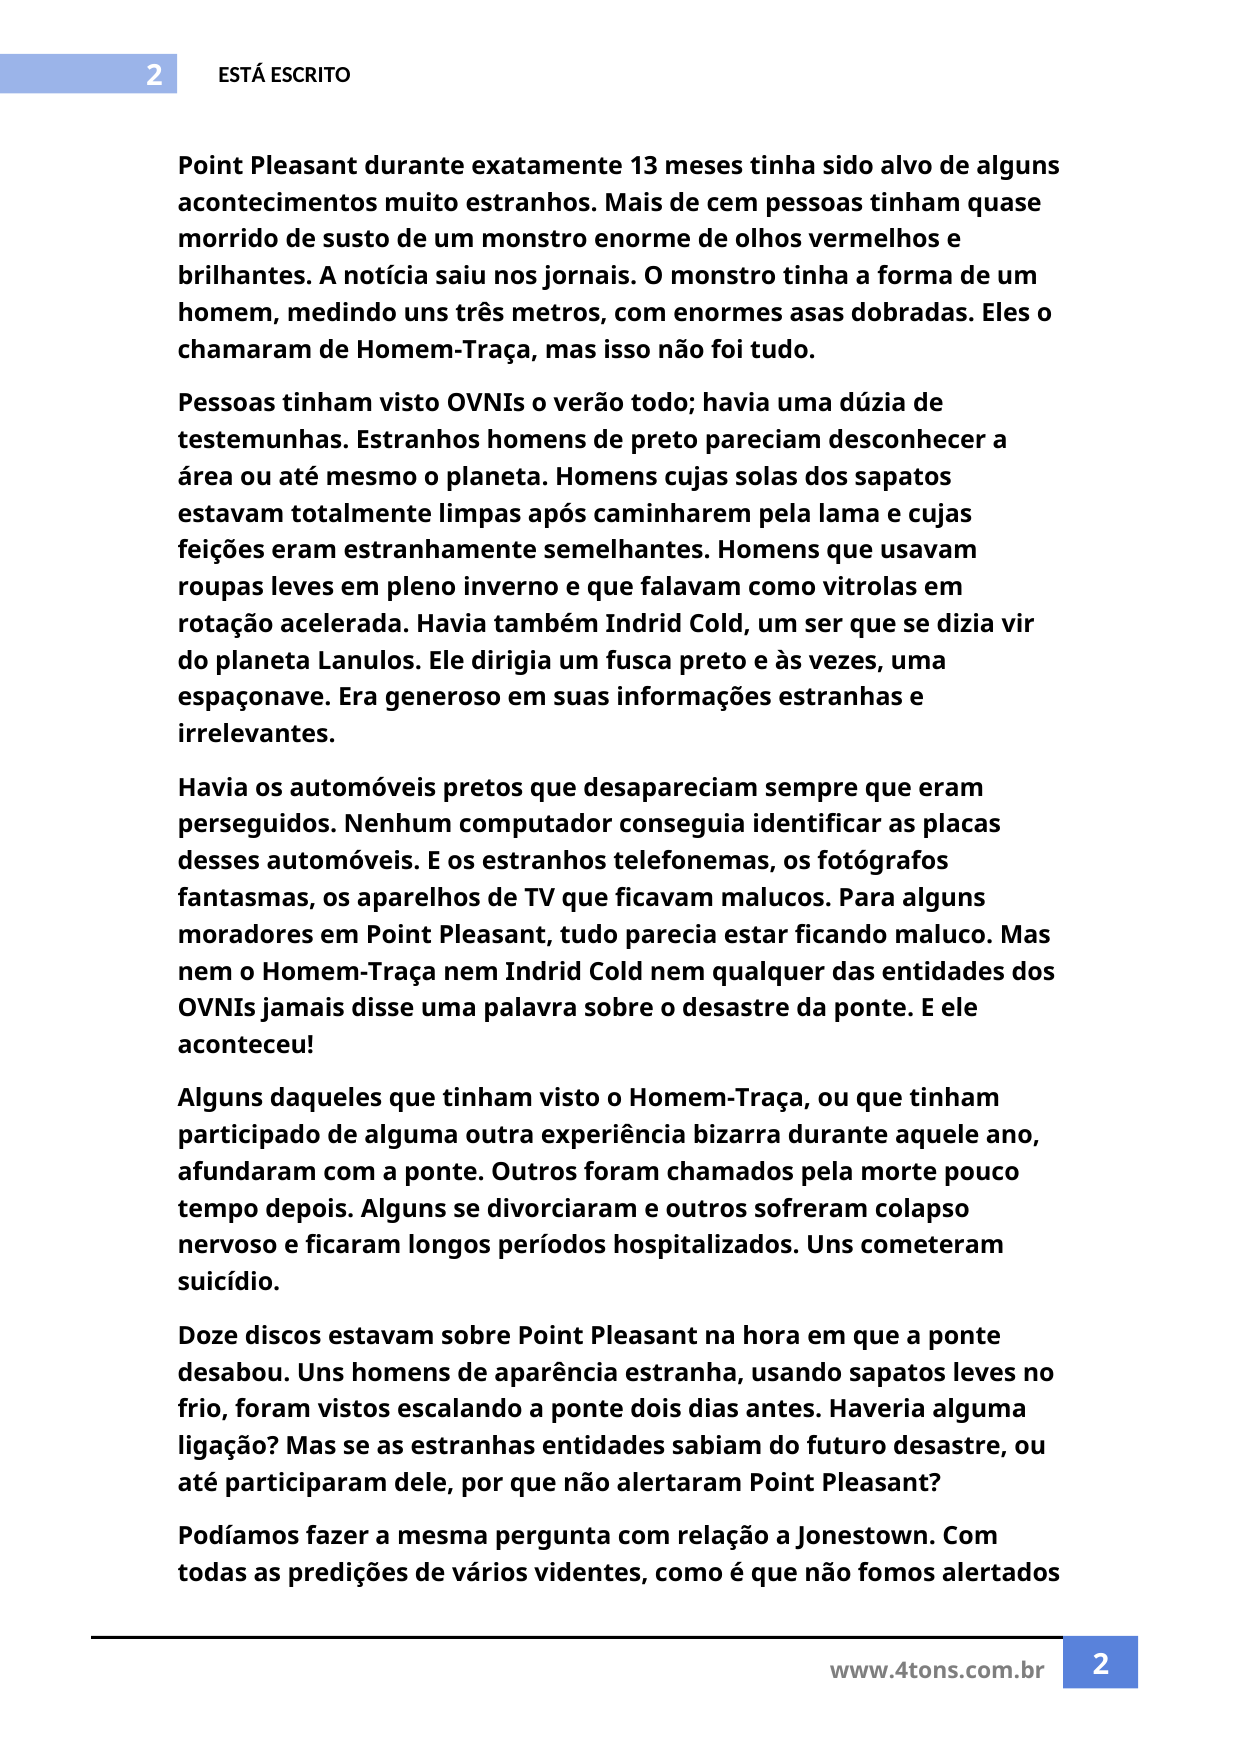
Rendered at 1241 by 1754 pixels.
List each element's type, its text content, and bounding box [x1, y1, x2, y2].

text Doze discos estavam sobre Point Pleasant na hora em que a ponte desabou. Uns homens de aparência estranha, usando sapatos leves no frio, foram vistos escalando a ponte dois dias antes. Haveria alguma ligação? Mas se as estranhas entidades sabiam do futuro desastre, ou até participaram dele, por que não alertaram Point Pleasant? [177, 1317, 1063, 1498]
text Alguns daqueles que tinham visto o Homem-Traça, ou que tinham participado de alguma outra experiência bizarra durante aquele ano, afundaram com a ponte. Outros foram chamados pela morte pouco tempo depois. Alguns se divorciaram e outros sofreram colapso nervoso e ficaram longos períodos hospitalizados. Uns cometeram suicídio. [177, 1080, 1063, 1298]
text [177, 1518, 1063, 1589]
text Havia os automóveis pretos que desapareciam sempre que eram perseguidos. Nenhum computador conseguia identificar as placas desses automóveis. E os estranhos telefonemas, os fotógrafos fantasmas, os aparelhos de TV que ficavam malucos. Para alguns moradores em Point Pleasant, tudo parecia estar ficando maluco. Mas nem o Homem-Traça nem Indrid Cold nem qualquer das entidades dos OVNIs jamais disse uma palavra sobre o desastre da ponte. E ele aconteceu! [177, 769, 1063, 1061]
text Point Pleasant durante exatamente 13 meses tinha sido alvo de alguns acontecimentos muito estranhos. Mais de cem pessoas tinham quase morrido de susto de um monstro enorme de olhos vermelhos e brilhantes. A notícia saiu nos jornais. O monstro tinha a forma de um homem, medindo uns três metros, com enormes asas dobradas. Eles o chamaram de Homem-Traça, mas isso não foi tudo. [177, 148, 1063, 366]
text Pessoas tinham visto OVNIs o verão todo; havia uma dúzia de testemunhas. Estranhos homens de preto pareciam desconhecer a área ou até mesmo o planeta. Homens cujas solas dos sapatos estavam totalmente limpas após caminharem pela lama e cujas feições eram estranhamente semelhantes. Homens que usavam roupas leves em pleno inverno e que falavam como vitrolas em rotação acelerada. Havia também Indrid Cold, um ser que se dizia vir do planeta Lanulos. Ele dirigia um fusca preto e às vezes, uma espaçonave. Era generoso em suas informações estranhas e irrelevantes. [177, 385, 1063, 750]
